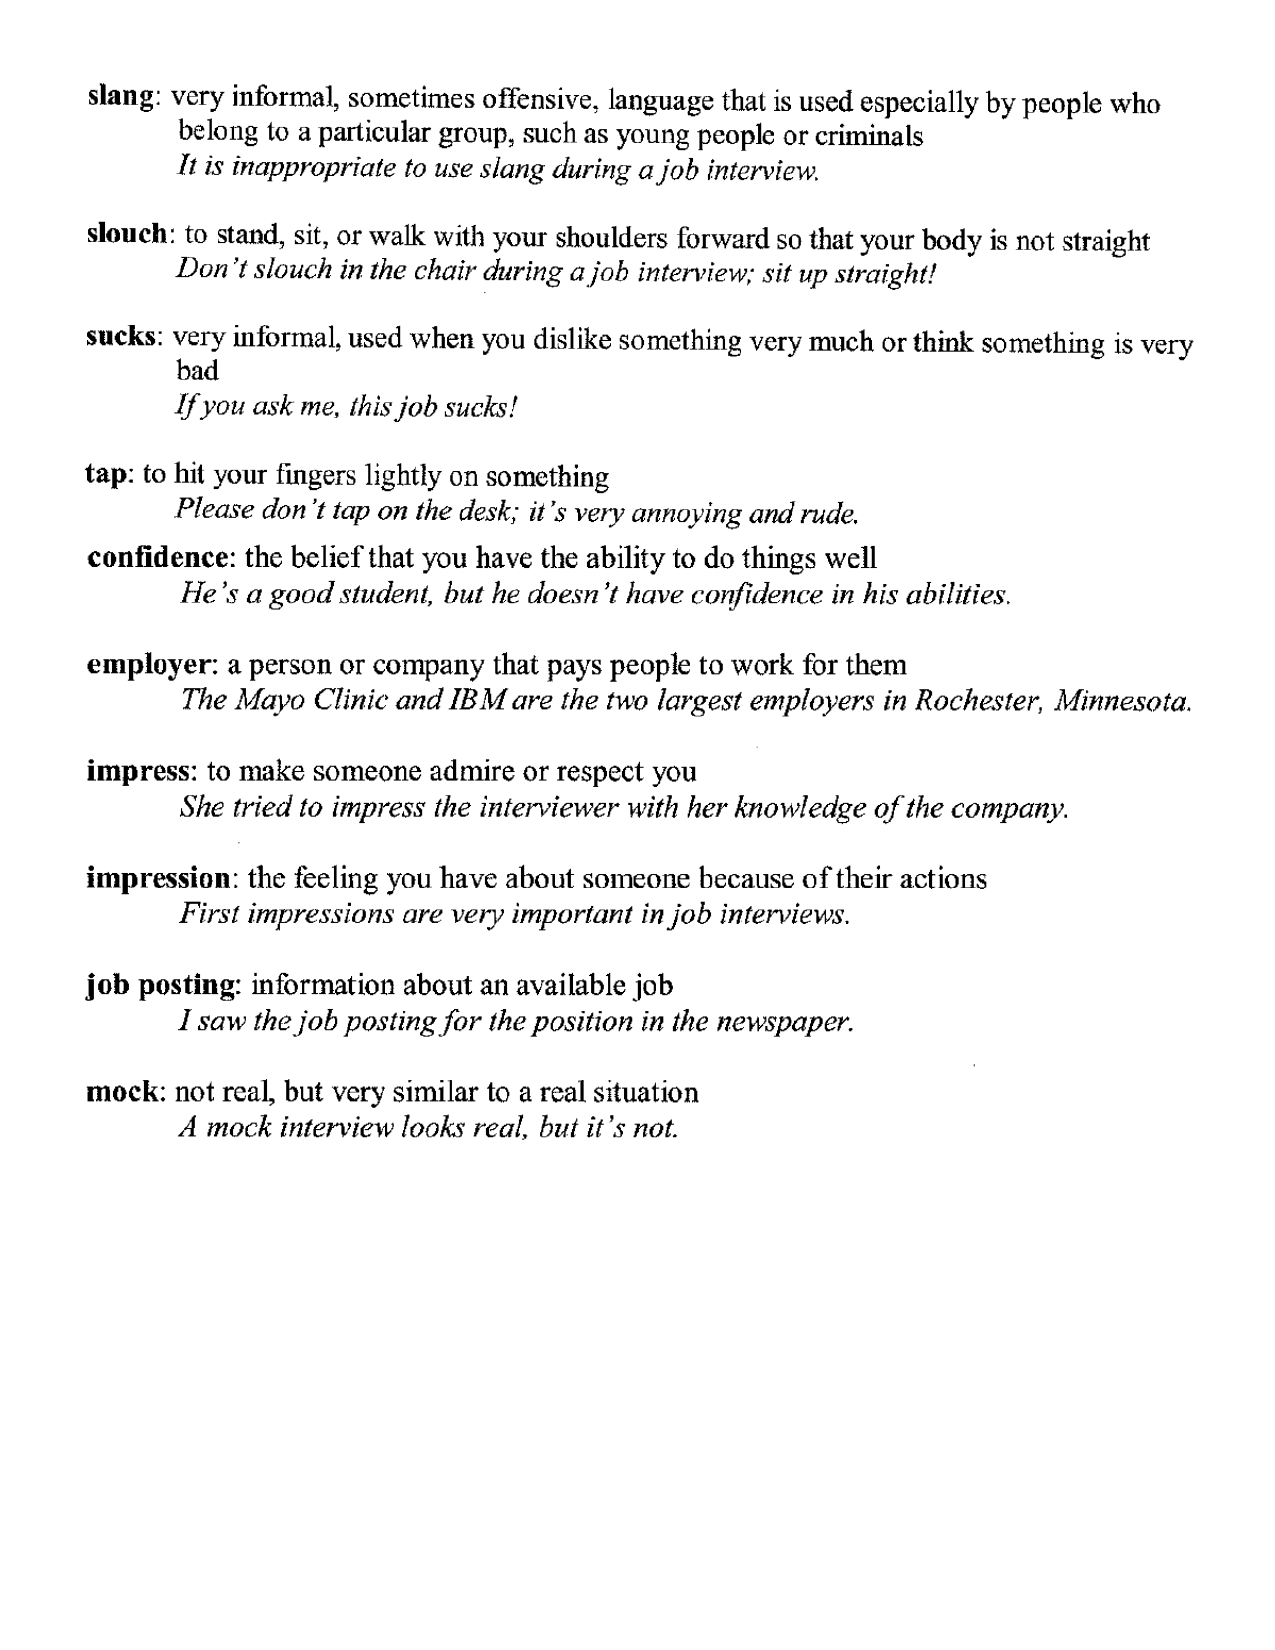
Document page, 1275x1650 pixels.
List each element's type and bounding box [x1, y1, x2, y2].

picture [75, 534, 1200, 1149]
picture [75, 75, 1200, 532]
